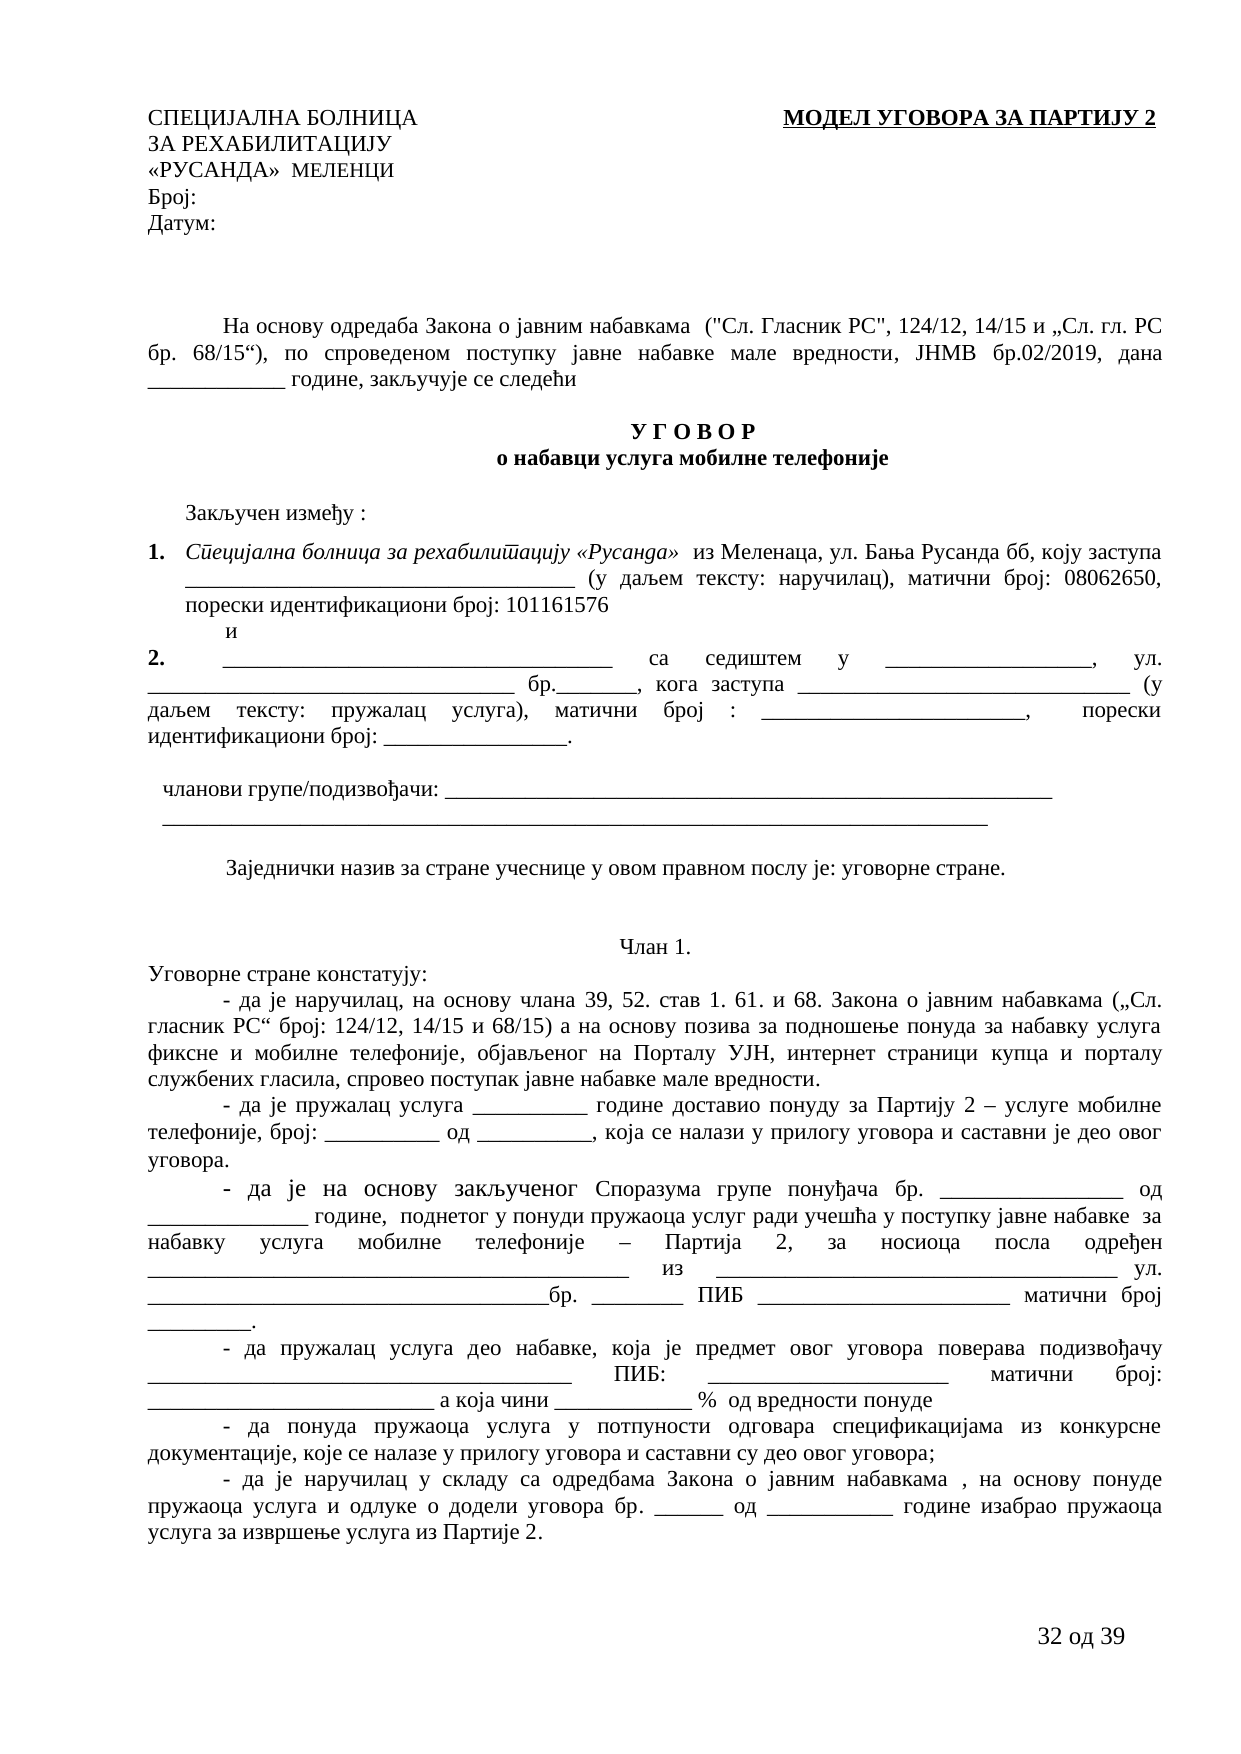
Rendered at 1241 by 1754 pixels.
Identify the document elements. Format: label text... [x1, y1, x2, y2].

text На основу одредаба Закона о јавним набавкама ("Сл. Гласник РС", 124/12, 14/15 и „Сл. гл. РС бр. 68/15“), по спроведеном поступку јавне набавке мале вредности, ЈНМВ бр.02/2019, дана ____________ године, закључује се следећи [148, 312, 1163, 391]
text и [185, 617, 1163, 643]
text чланови групе/подизвођачи: _____________________________________________________ [148, 775, 1163, 802]
text Члан 1. [148, 933, 1163, 960]
text Број: [148, 183, 1163, 209]
text Уговорне стране констатују: [148, 960, 1163, 986]
text - да пружалац услуга део набавке, која је предмет овог уговора поверава подизвођачу _____________________________________ ПИБ: _____________________ матични број: _________________________ а која чини ____________ % од вредности понуде [148, 1333, 1163, 1413]
list Специјална болница за рехабилитацију «Русанда» из Меленаца, ул. Бања Русанда бб, коју заступа __________________________________ (у даљем тексту: наручилац), матични број: 08062650, порески идентификациони број: 101161576 [148, 538, 1163, 617]
text о набавци услуга мобилне телефоније [148, 444, 1163, 471]
text - да понуда пружаоца услуга у потпуности одговара спецификацијама из конкурсне документације, које се налазе у прилогу уговора и саставни су део овог уговора; [148, 1413, 1163, 1465]
text У Г О В О Р [148, 418, 1163, 444]
text Закључен између : [185, 499, 1144, 526]
text ЗА РЕХАБИЛИТАЦИЈУ [148, 130, 1163, 156]
text СПЕЦИЈАЛНА БОЛНИЦА МОДЕЛ УГОВОРА ЗА ПАРТИЈУ 2 [148, 104, 1163, 130]
text Датум: [148, 209, 1163, 236]
text ________________________________________________________________________ [148, 802, 1163, 828]
text - да је наручилац, на основу члана 39, 52. став 1. 61. и 68. Закона о јавним набавкама („Сл. гласник РС“ број: 124/12, 14/15 и 68/15) а на основу позива за подношење понуда за набавку услуга фиксне и мобилне телефоније, објављеног на Порталу УЈН, интернет страници купца и порталу службених гласила, спровео поступак јавне набавке мале вредности. [148, 986, 1163, 1092]
list __________________________________ са седиштем у __________________, ул. ________________________________ бр._______, кога заступа _____________________________ (у даљем тексту: пружалац услуга), матични број : _______________________, порески идентификациони број: ________________. [148, 643, 1163, 749]
text - да је на основу закљученог Споразума групе понуђача бр. ________________ од ______________ године, поднетог у понуди пружаоца услуг ради учешћа у поступку јавне набавке за набавку услуга мобилне телефоније – Партија 2, за носиоца посла одређен __________________________________________ из ___________________________________ ул. ___________________________________бр. ________ ПИБ ______________________ матични број _________. [148, 1173, 1163, 1333]
text Заједнички назив за стране учеснице у овом правном послу је: уговорне стране. [226, 854, 1163, 881]
text - да је наручилац у складу са одредбама Закона о јавним набавкама , на основу понуде пружаоца услуга и одлуке о додели уговора бр. ______ од ___________ године изабрао пружаоца услуга за извршење услуга из Партије 2. [148, 1465, 1163, 1544]
text - да је пружалац услуга __________ године доставио понуду за Партију 2 – услуге мобилне телефоније, број: __________ од __________, која се налази у прилогу уговора и саставни је део овог уговора. [148, 1092, 1163, 1173]
text «РУСАНДА» МЕЛЕНЦИ [148, 156, 1163, 183]
